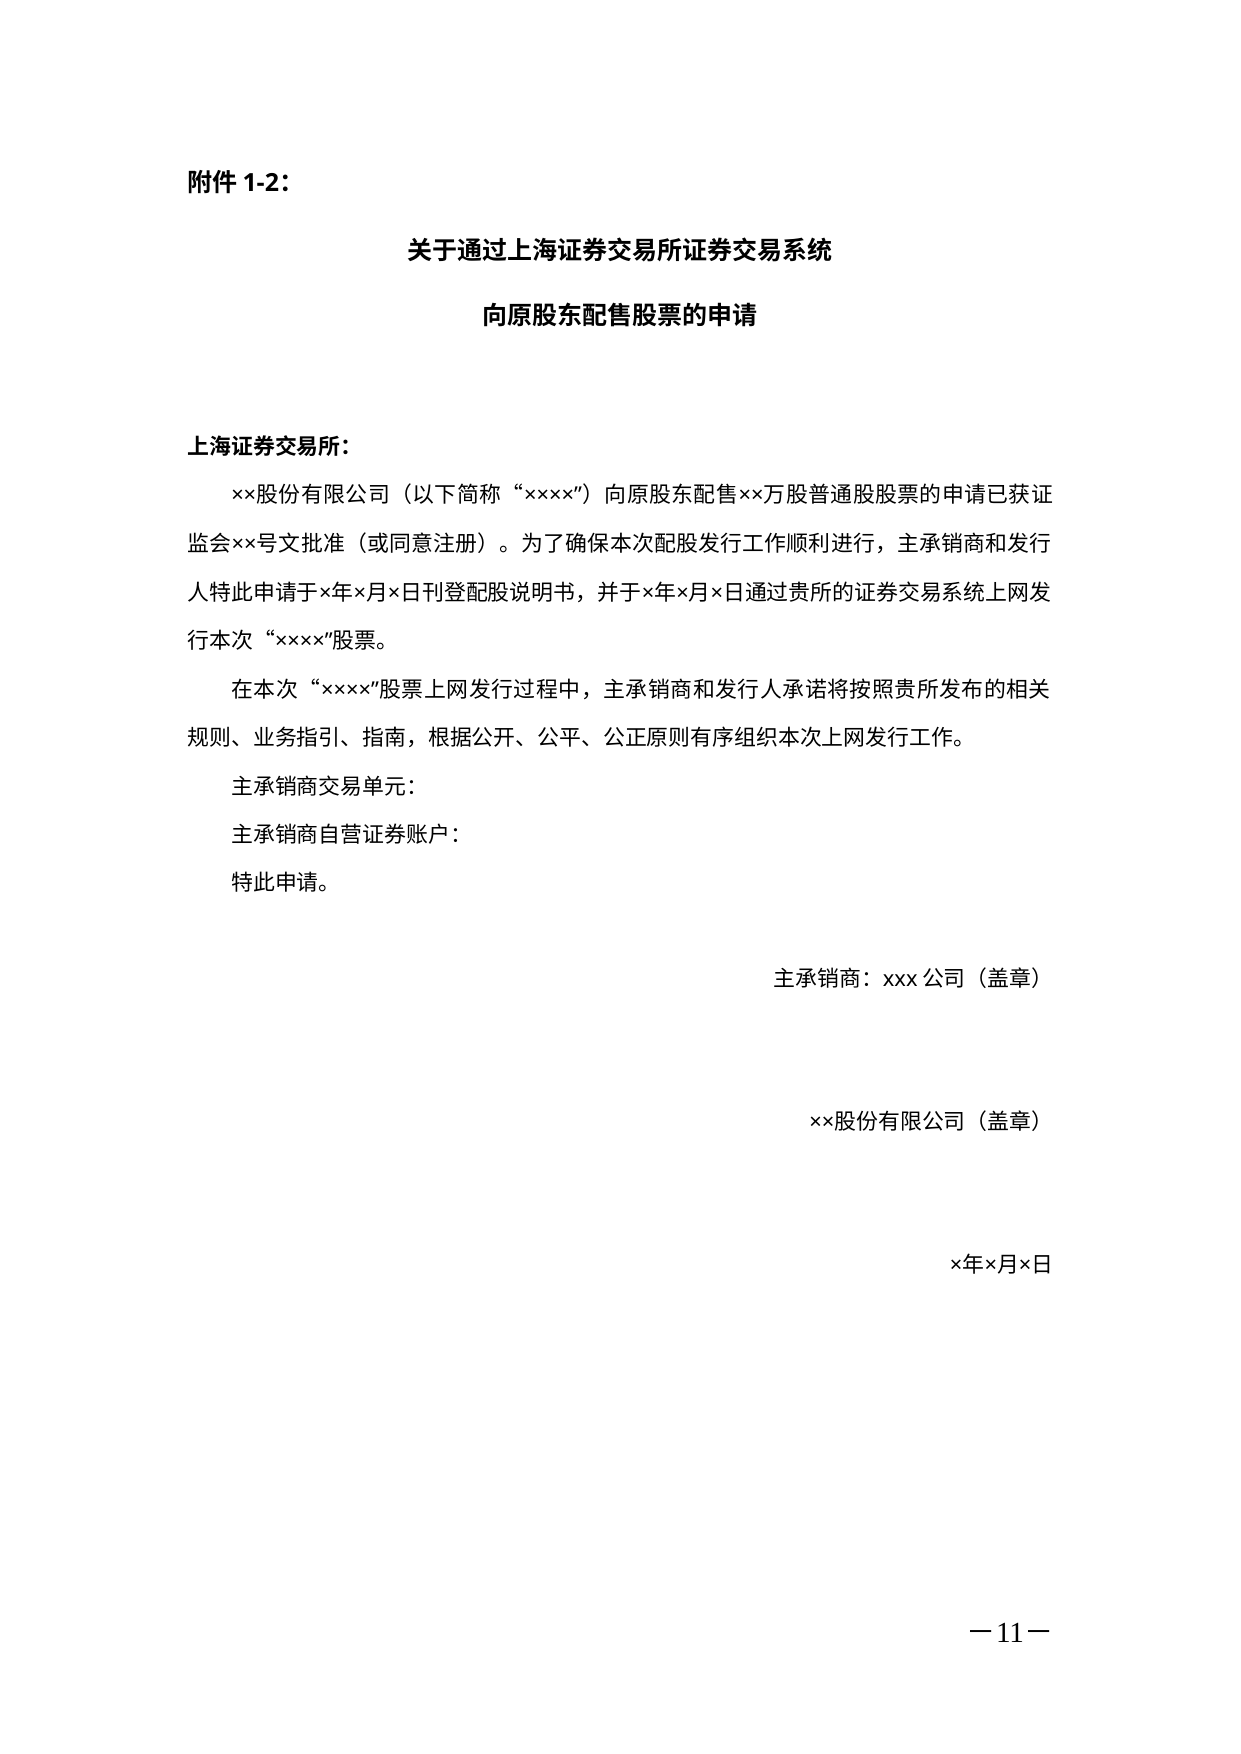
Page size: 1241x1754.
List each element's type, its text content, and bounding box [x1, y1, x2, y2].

text 主承销商：xxx公司（盖章） [187, 961, 1053, 993]
text 上海证券交易所： [187, 428, 1053, 461]
text 关于通过上海证券交易所证券交易系统 [187, 216, 1053, 281]
text ××股份有限公司（盖章） [187, 1104, 1053, 1136]
text 主承销商交易单元： [187, 768, 1053, 801]
text 主承销商自营证券账户： [187, 817, 1053, 849]
text 附件1-2： [187, 162, 1053, 198]
text 在本次“××××”股票上网发行过程中，主承销商和发行人承诺将按照贵所发布的相关规则、业务指引、指南，根据公开、公平、公正原则有序组织本次上网发行工作。 [187, 671, 1053, 752]
text 特此申请。 [187, 865, 1053, 897]
text 向原股东配售股票的申请 [187, 281, 1053, 346]
text ××股份有限公司（以下简称“××××”）向原股东配售××万股普通股股票的申请已获证监会××号文批准（或同意注册）。为了确保本次配股发行工作顺利进行，主承销商和发行人特此申请于×年×月×日刊登配股说明书，并于×年×月×日通过贵所的证券交易系统上网发行本次“××××”股票。 [187, 477, 1053, 655]
text ×年×月×日 [187, 1247, 1053, 1279]
